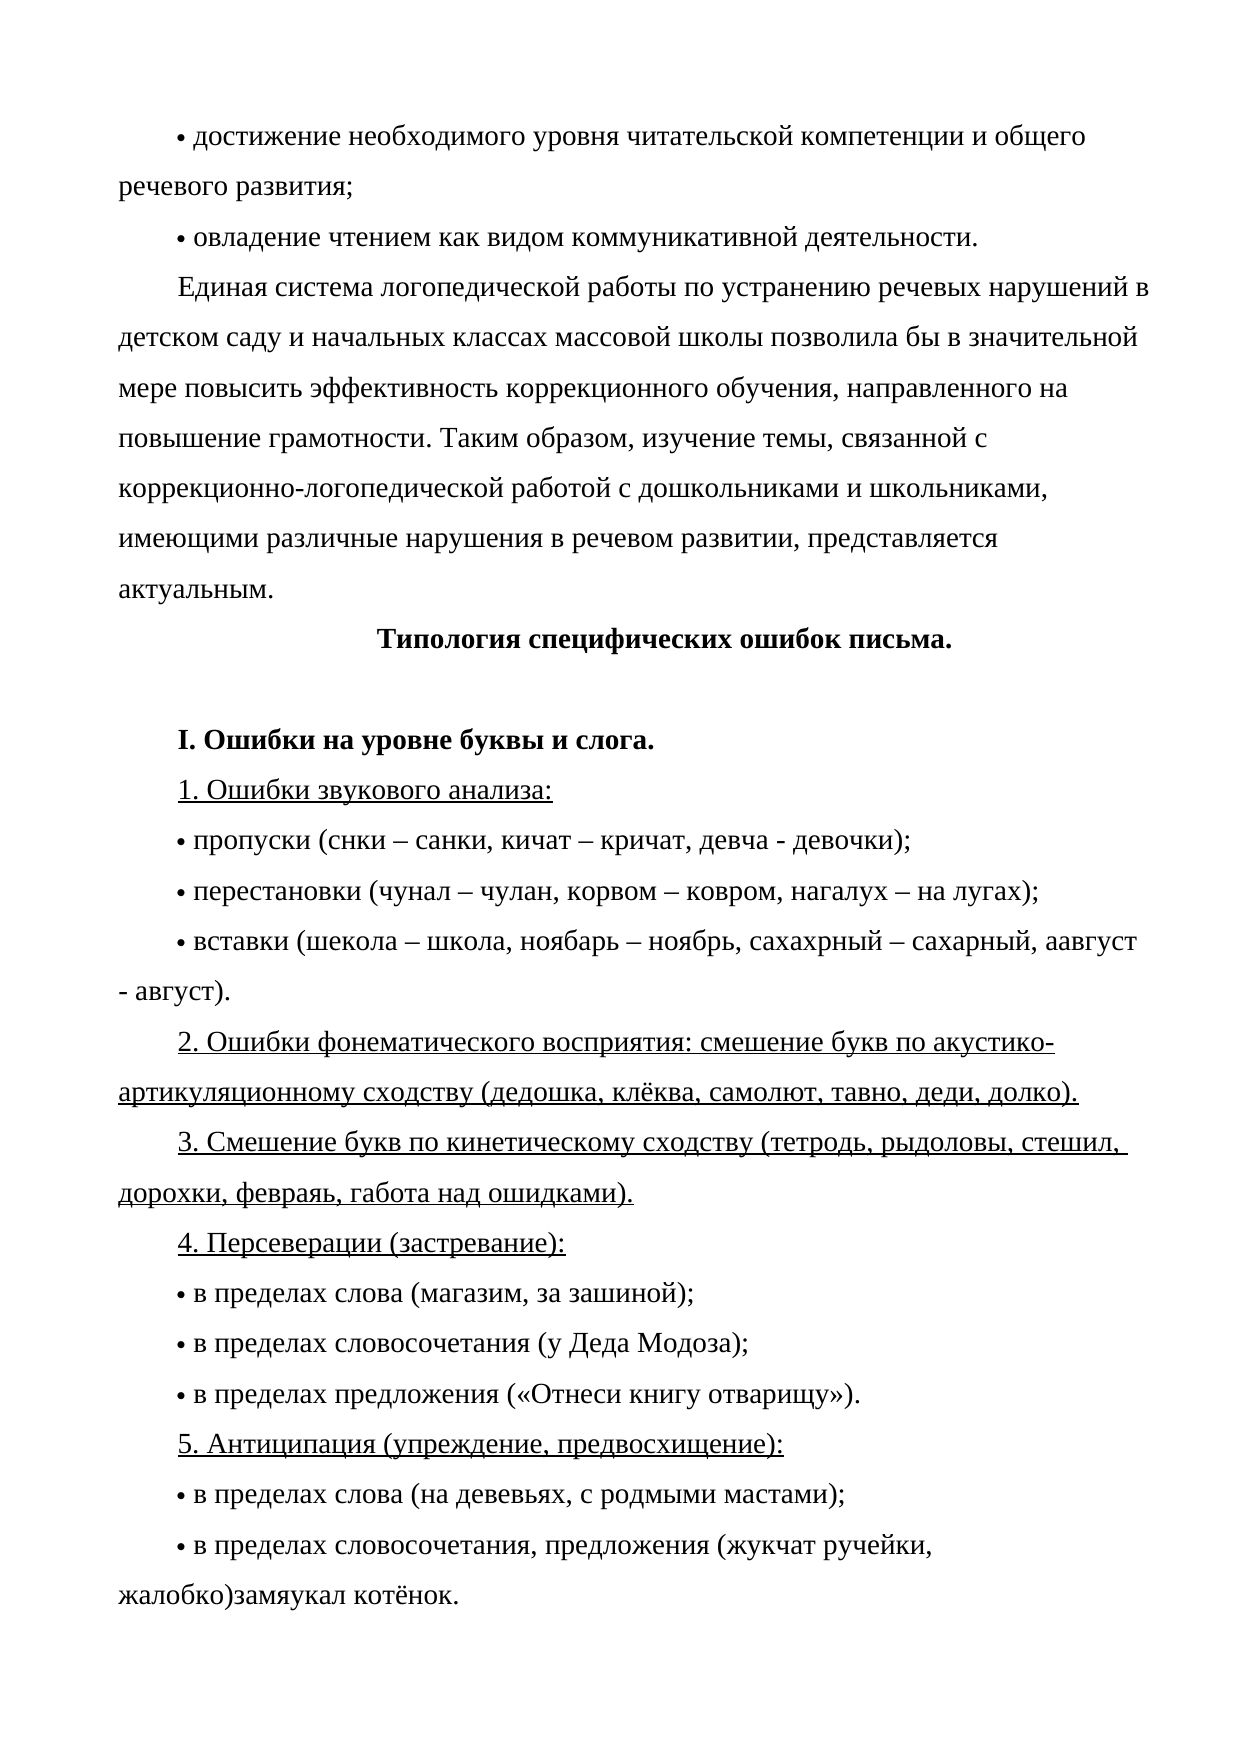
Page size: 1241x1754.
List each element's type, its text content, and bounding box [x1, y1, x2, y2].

text 3. Смешение букв по кинетическому сходству (тетродь, рыдоловы, стешил, дорохки, февраяь, габота над ошидками). [118, 1124, 1152, 1208]
list в пределах словосочетания, предложения (жукчат ручейки, жалобко)замяукал котёнок. [118, 1527, 1152, 1611]
list в пределах словосочетания (у Деда Модоза); [118, 1326, 1152, 1359]
text 1. Ошибки звукового анализа: [118, 772, 1152, 806]
list в пределах слова (магазим, за зашиной); [118, 1275, 1152, 1309]
text I. Ошибки на уровне буквы и слога. [118, 722, 1152, 755]
text Единая система логопедической работы по устранению речевых нарушений в детском саду и начальных классах массовой школы позволила бы в значительной мере повысить эффективность коррекционного обучения, направленного на повышение грамотности. Таким образом, изучение темы, связанной с коррекционно-логопедической работой с дошкольниками и школьниками, имеющими различные нарушения в речевом развитии, представляется актуальным. [118, 269, 1152, 604]
list в пределах слова (на девевьях, с родмыми мастами); [118, 1477, 1152, 1510]
text Типология специфических ошибок письма. [118, 621, 1152, 655]
list в пределах предложения («Отнеси книгу отварищу»). [118, 1376, 1152, 1409]
list овладение чтением как видом коммуникативной деятельности. [118, 219, 1152, 252]
list достижение необходимого уровня читательской компетенции и общего речевого развития; [118, 118, 1152, 202]
list перестановки (чунал – чулан, корвом – ковром, нагалух – на лугах); [118, 873, 1152, 906]
list пропуски (снки – санки, кичат – кричат, девча - девочки); [118, 822, 1152, 856]
text 5. Антиципация (упреждение, предвосхищение): [118, 1426, 1152, 1460]
list вставки (шекола – школа, ноябарь – ноябрь, сахахрный – сахарный, аавгуст - август). [118, 923, 1152, 1007]
text 2. Ошибки фонематического восприятия: смешение букв по акустико-артикуляционному сходству (дедошка, клёква, самолют, тавно, деди, долко). [118, 1024, 1152, 1108]
text 4. Персеверации (застревание): [118, 1225, 1152, 1258]
